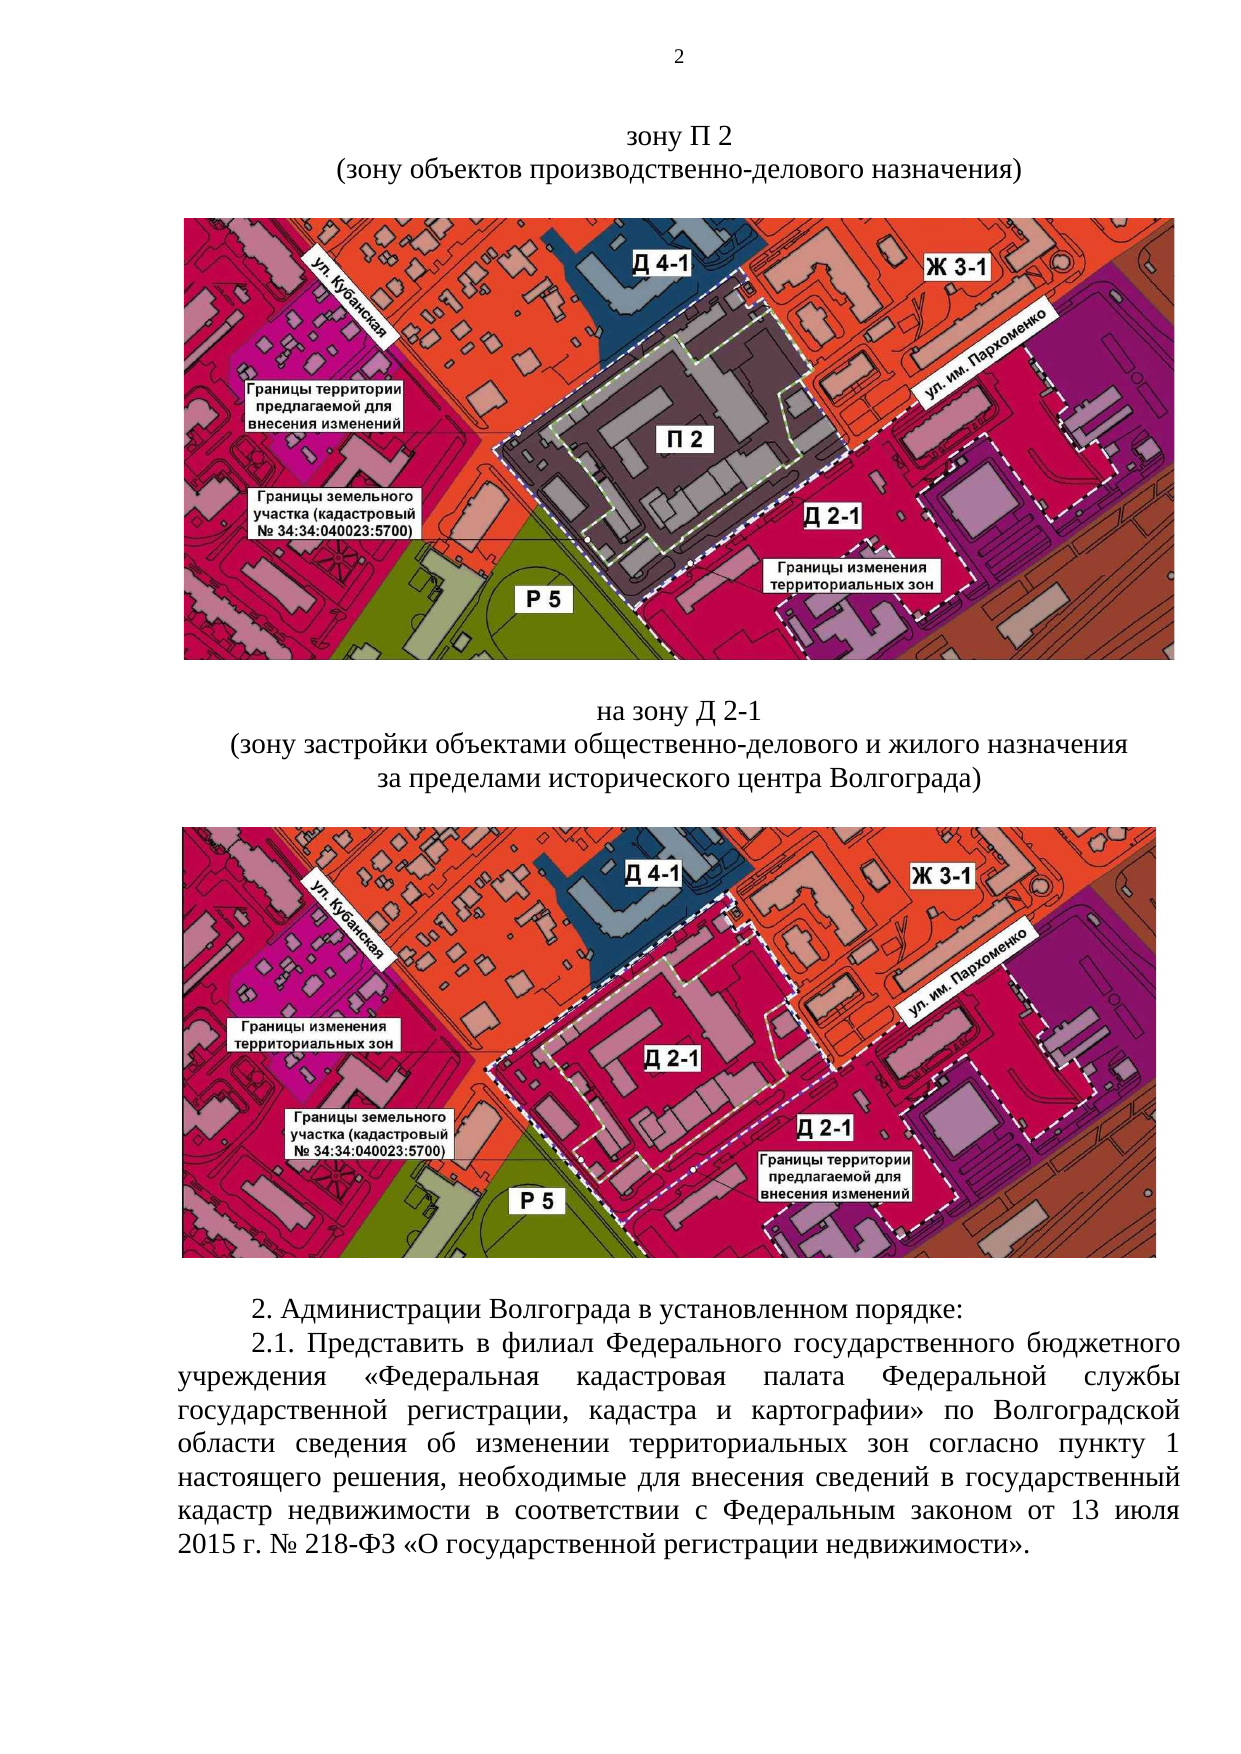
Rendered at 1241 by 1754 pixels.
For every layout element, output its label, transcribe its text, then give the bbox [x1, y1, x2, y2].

text зону П 2 [177, 118, 1181, 152]
text за пределами исторического центра Волгограда) [177, 760, 1181, 793]
text (зону объектов производственно-делового назначения) [177, 152, 1181, 185]
text 2. Администрации Волгограда в установленном порядке: [177, 1291, 1181, 1325]
text на зону Д 2-1 [177, 693, 1181, 726]
picture [183, 218, 1175, 660]
text (зону застройки объектами общественно-делового и жилого назначения [177, 726, 1181, 760]
text 2.1. Представить в филиал Федерального государственного бюджетного учреждения «Федеральная кадастровая палата Федеральной службы государственной регистрации, кадастра и картографии» по Волгоградской области сведения об изменении территориальных зон согласно пункту 1 настоящего решения, необходимые для внесения сведений в государственный кадастр недвижимости в соответствии с Федеральным законом от 13 июля 2015 г. № 218-ФЗ «О государственной регистрации недвижимости». [177, 1325, 1181, 1559]
picture [177, 827, 1157, 1258]
